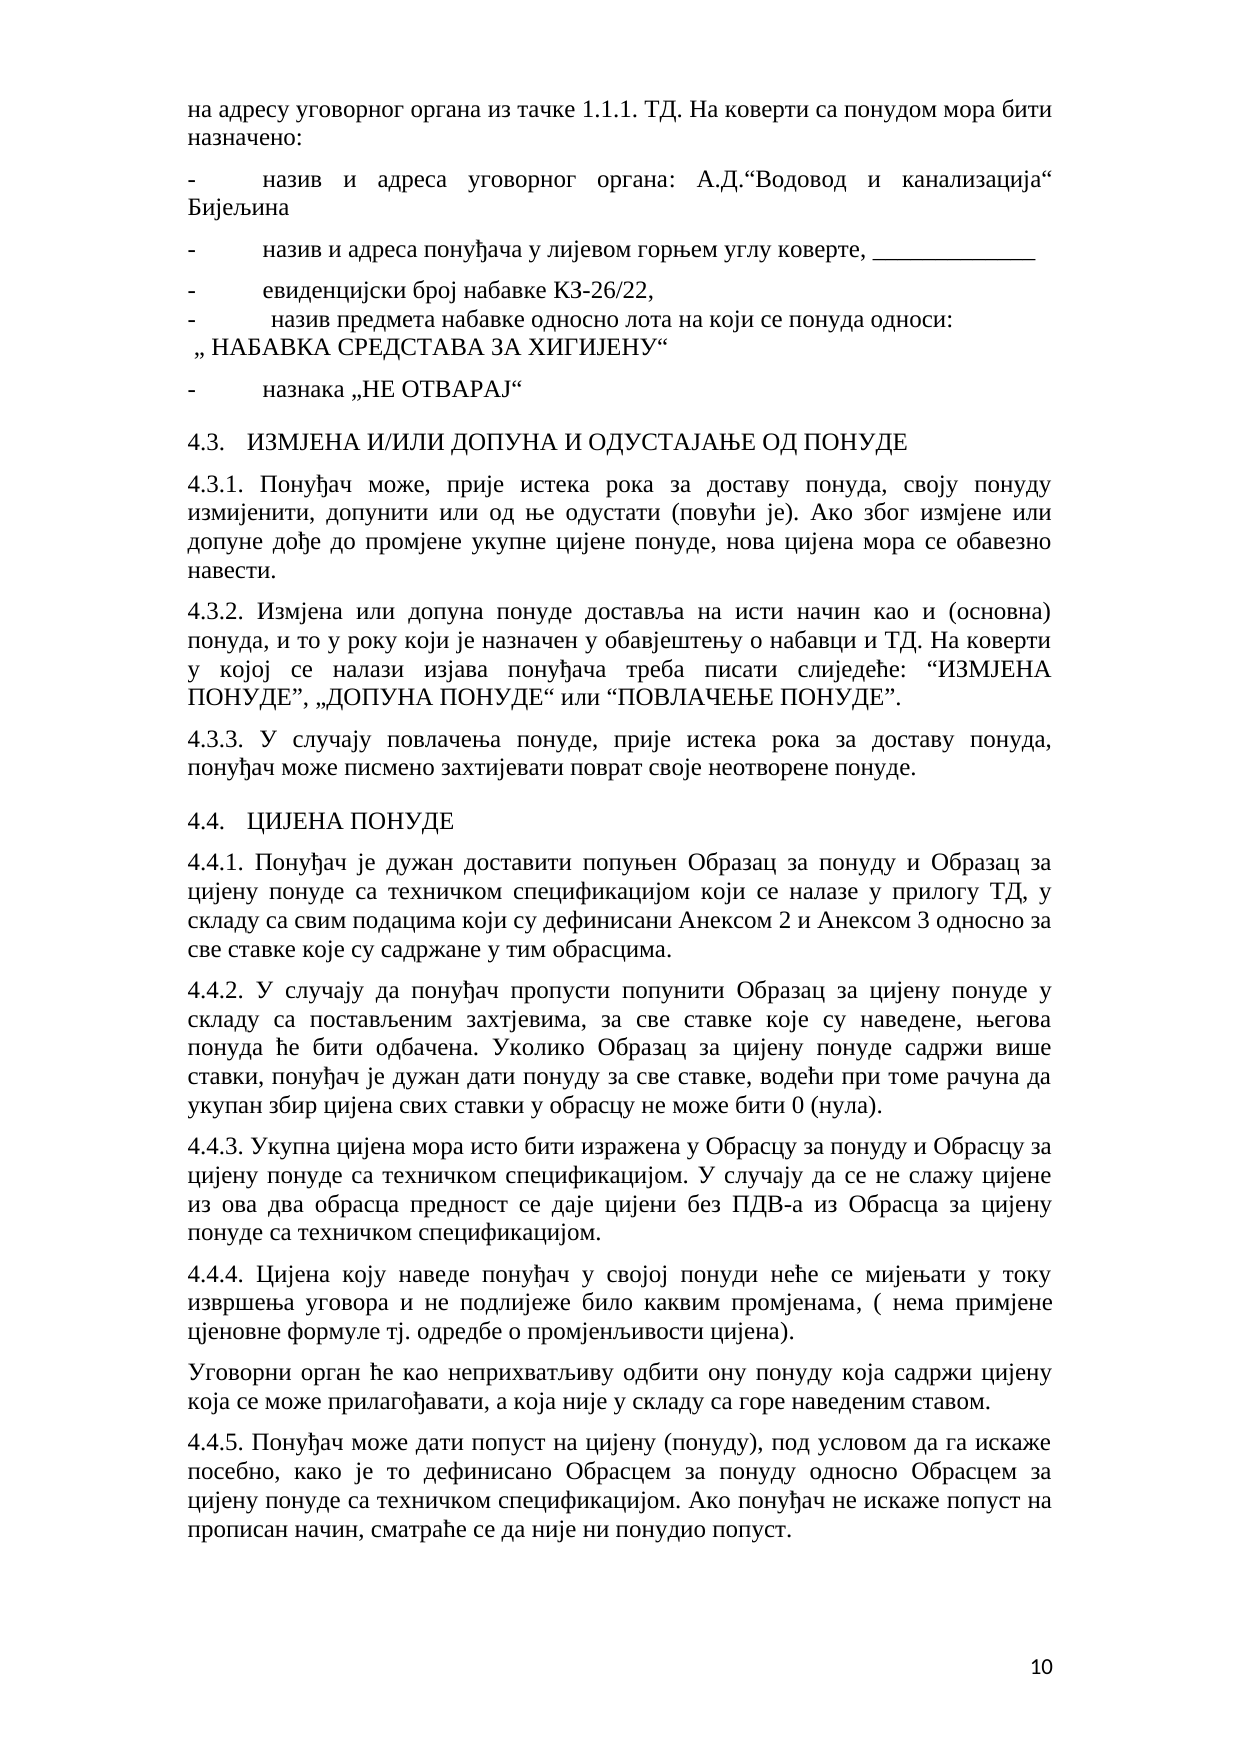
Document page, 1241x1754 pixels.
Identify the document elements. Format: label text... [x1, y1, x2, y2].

text Уговорни орган ће као неприхватљиву одбити ону понуду која садржи цијену која се може прилагођавати, а која није у складу са горе наведеним ставом. [187, 1357, 1053, 1415]
text - назив предмета набавке односно лота на који се понуда односи: [187, 304, 1053, 332]
text 4.4.1. Понуђач је дужан доставити попуњен Образац за понуду и Образац за цијену понуде са техничком спецификацијом који се налазе у прилогу ТД, у складу са свим подацима који су дефинисани Анексом 2 и Анексом 3 односно за све ставке које су садржане у тим обрасцима. [187, 847, 1053, 962]
text - евиденцијски број набавке КЗ-26/22, [187, 275, 1053, 304]
text 4.4.4. Цијена коју наведе понуђач у својој понуди неће се мијењати у току извршења уговора и не подлијеже било каквим промјенама, ( нема примјене цјеновне формуле тј. одредбе о промјенљивости цијена). [187, 1259, 1053, 1345]
text 4.3.2. Измјена или допуна понуде доставља на исти начин као и (основна) понуда, и то у року који је назначен у обавјештењу о набавци и ТД. На коверти у којој се налази изјава понуђача треба писати слиједеће: “ИЗМЈЕНА ПОНУДЕ”, „ДОПУНА ПОНУДЕ“ или “ПОВЛАЧЕЊЕ ПОНУДЕ”. [187, 596, 1053, 711]
text - назив и адреса понуђача у лијевом горњем углу коверте, _____________ [187, 234, 1053, 262]
text 4.3.1. Понуђач може, прије истека рока за доставу понуда, своју понуду измијенити, допунити или од ње одустати (повући је). Ако због измјене или допуне дође до промјене укупне цијене понуде, нова цијена мора се обавезно навести. [187, 469, 1053, 584]
text 4.4.5. Понуђач може дати попуст на цијену (понуду), под условом да га искаже посебно, како је то дефинисано Обрасцем за понуду односно Обрасцем за цијену понуде са техничком спецификацијом. Ако понуђач не искаже попуст на прописан начин, сматраће се да није ни понудио попуст. [187, 1427, 1053, 1542]
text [187, 94, 1053, 151]
text 4.4.3. Укупна цијена мора исто бити изражена у Обрасцу за понуду и Обрасцу за цијену понуде са техничком спецификацијом. У случају да се не слажу цијене из ова два обрасца предност се даје цијени без ПДВ-а из Обрасца за цијену понуде са техничком спецификацијом. [187, 1131, 1053, 1246]
text 4.3.3. У случају повлачења понуде, прије истека рока за доставу понуда, понуђач може писмено захтијевати поврат своје неотворене понуде. [187, 724, 1053, 781]
subtitle ЦИЈЕНА ПОНУДЕ [187, 806, 1053, 835]
text - назив и адреса уговорног органа: А.Д.“Водовод и канализација“ Бијељина [187, 164, 1053, 221]
subtitle ИЗМЈЕНА И/ИЛИ ДОПУНА И ОДУСТАЈАЊЕ ОД ПОНУДЕ [187, 427, 1053, 456]
text „ НАБАВКА СРЕДСТАВА ЗА ХИГИЈЕНУ“ [187, 332, 1053, 361]
text 4.4.2. У случају да понуђач пропусти попунити Образац за цијену понуде у складу са постављеним захтјевима, за све ставке које су наведене, његова понуда ће бити одбачена. Уколико Образац за цијену понуде садржи више ставки, понуђач је дужан дати понуду за све ставке, водећи при томе рачуна да укупан збир цијена свих ставки у обрасцу не може бити 0 (нула). [187, 975, 1053, 1119]
text - назнака „НЕ ОТВАРАЈ“ [187, 374, 1053, 402]
